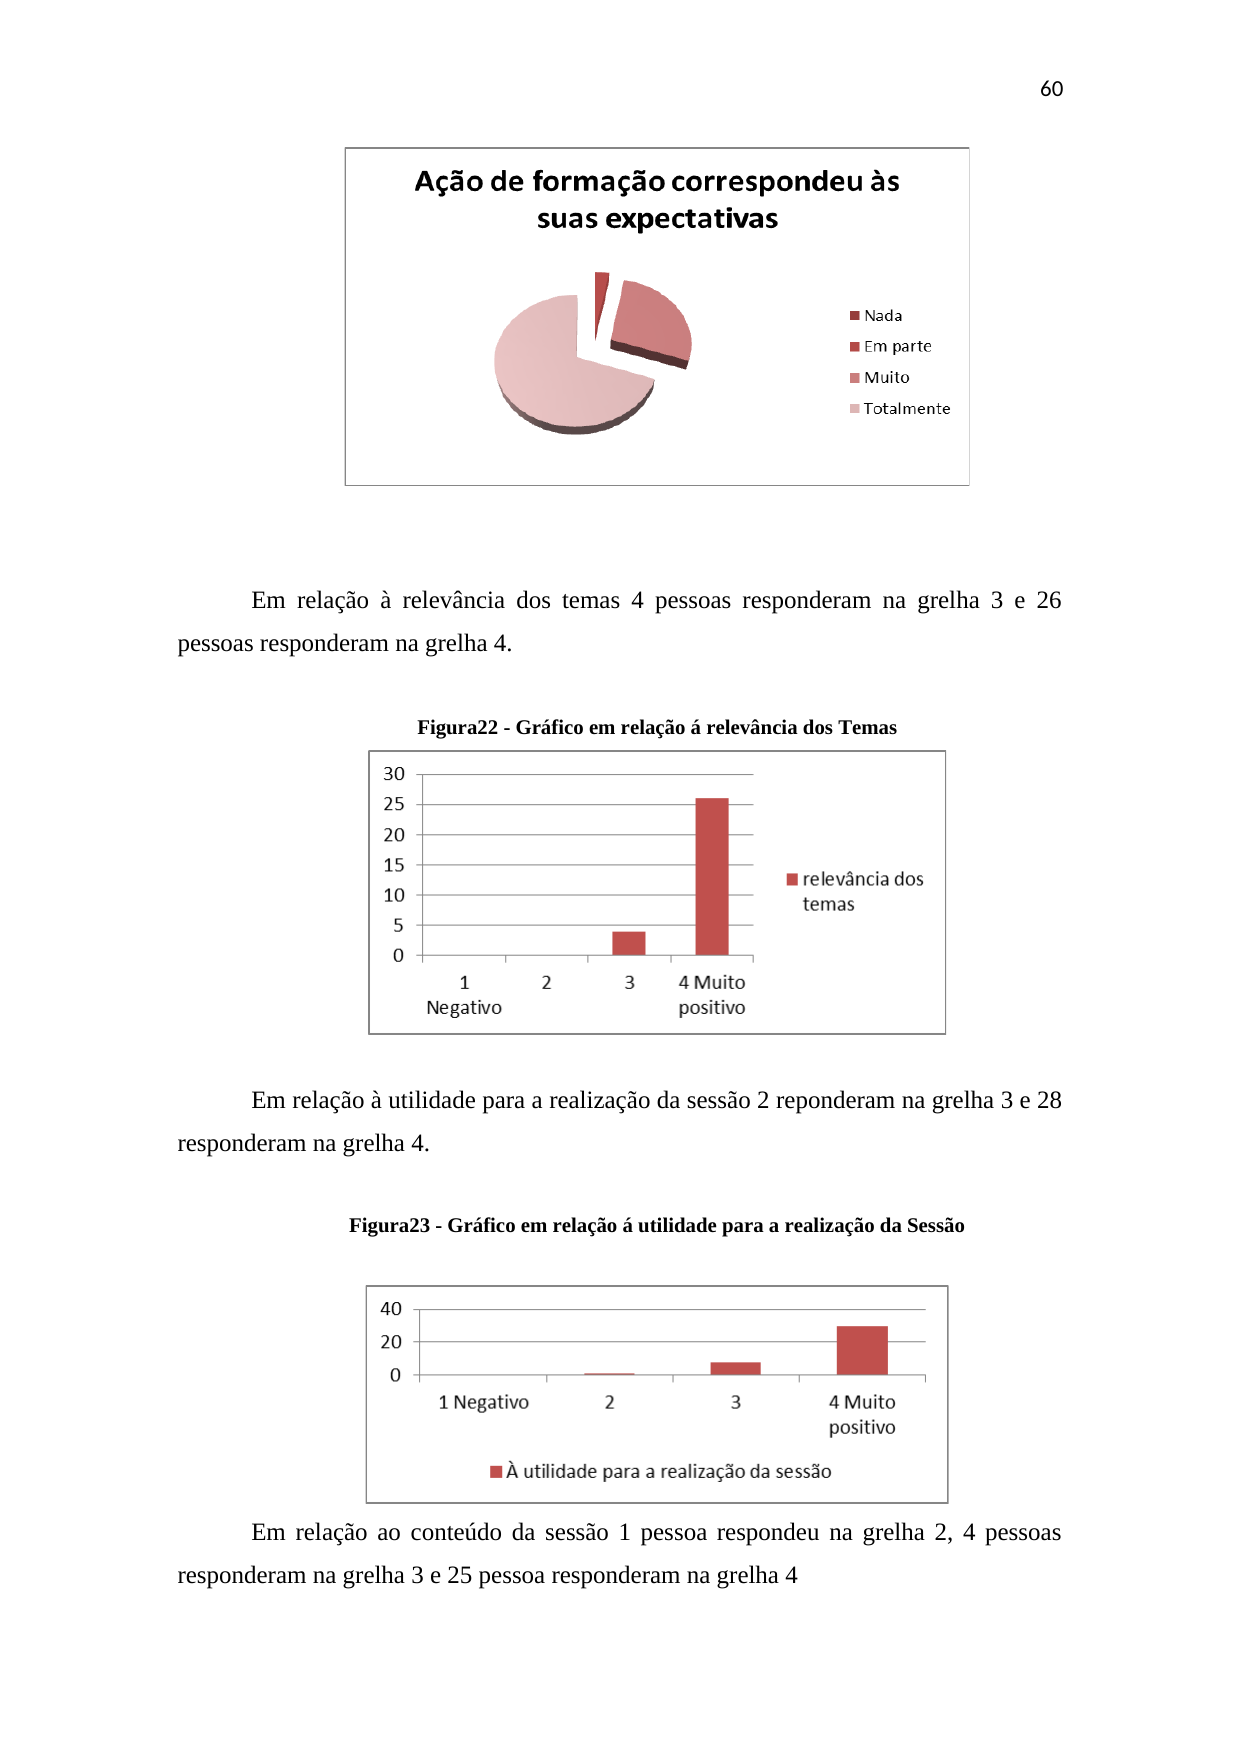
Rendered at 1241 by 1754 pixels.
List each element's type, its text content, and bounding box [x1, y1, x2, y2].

picture [365, 1285, 949, 1504]
text Em relação ao conteúdo da sessão 1 pessoa respondeu na grelha 2, 4 pessoas responderam na grelha 3 e 25 pessoa responderam na grelha 4 [177, 1517, 1063, 1589]
text Figura22 - Gráfico em relação á relevância dos Temas [177, 715, 1063, 739]
text Em relação à relevância dos temas 4 pessoas responderam na grelha 3 e 26 pessoas responderam na grelha 4. [177, 585, 1063, 657]
text Figura23 - Gráfico em relação á utilidade para a realização da Sessão [177, 1213, 1063, 1237]
picture [368, 750, 947, 1035]
picture [344, 147, 970, 486]
text Em relação à utilidade para a realização da sessão 2 reponderam na grelha 3 e 28 responderam na grelha 4. [177, 1085, 1063, 1157]
